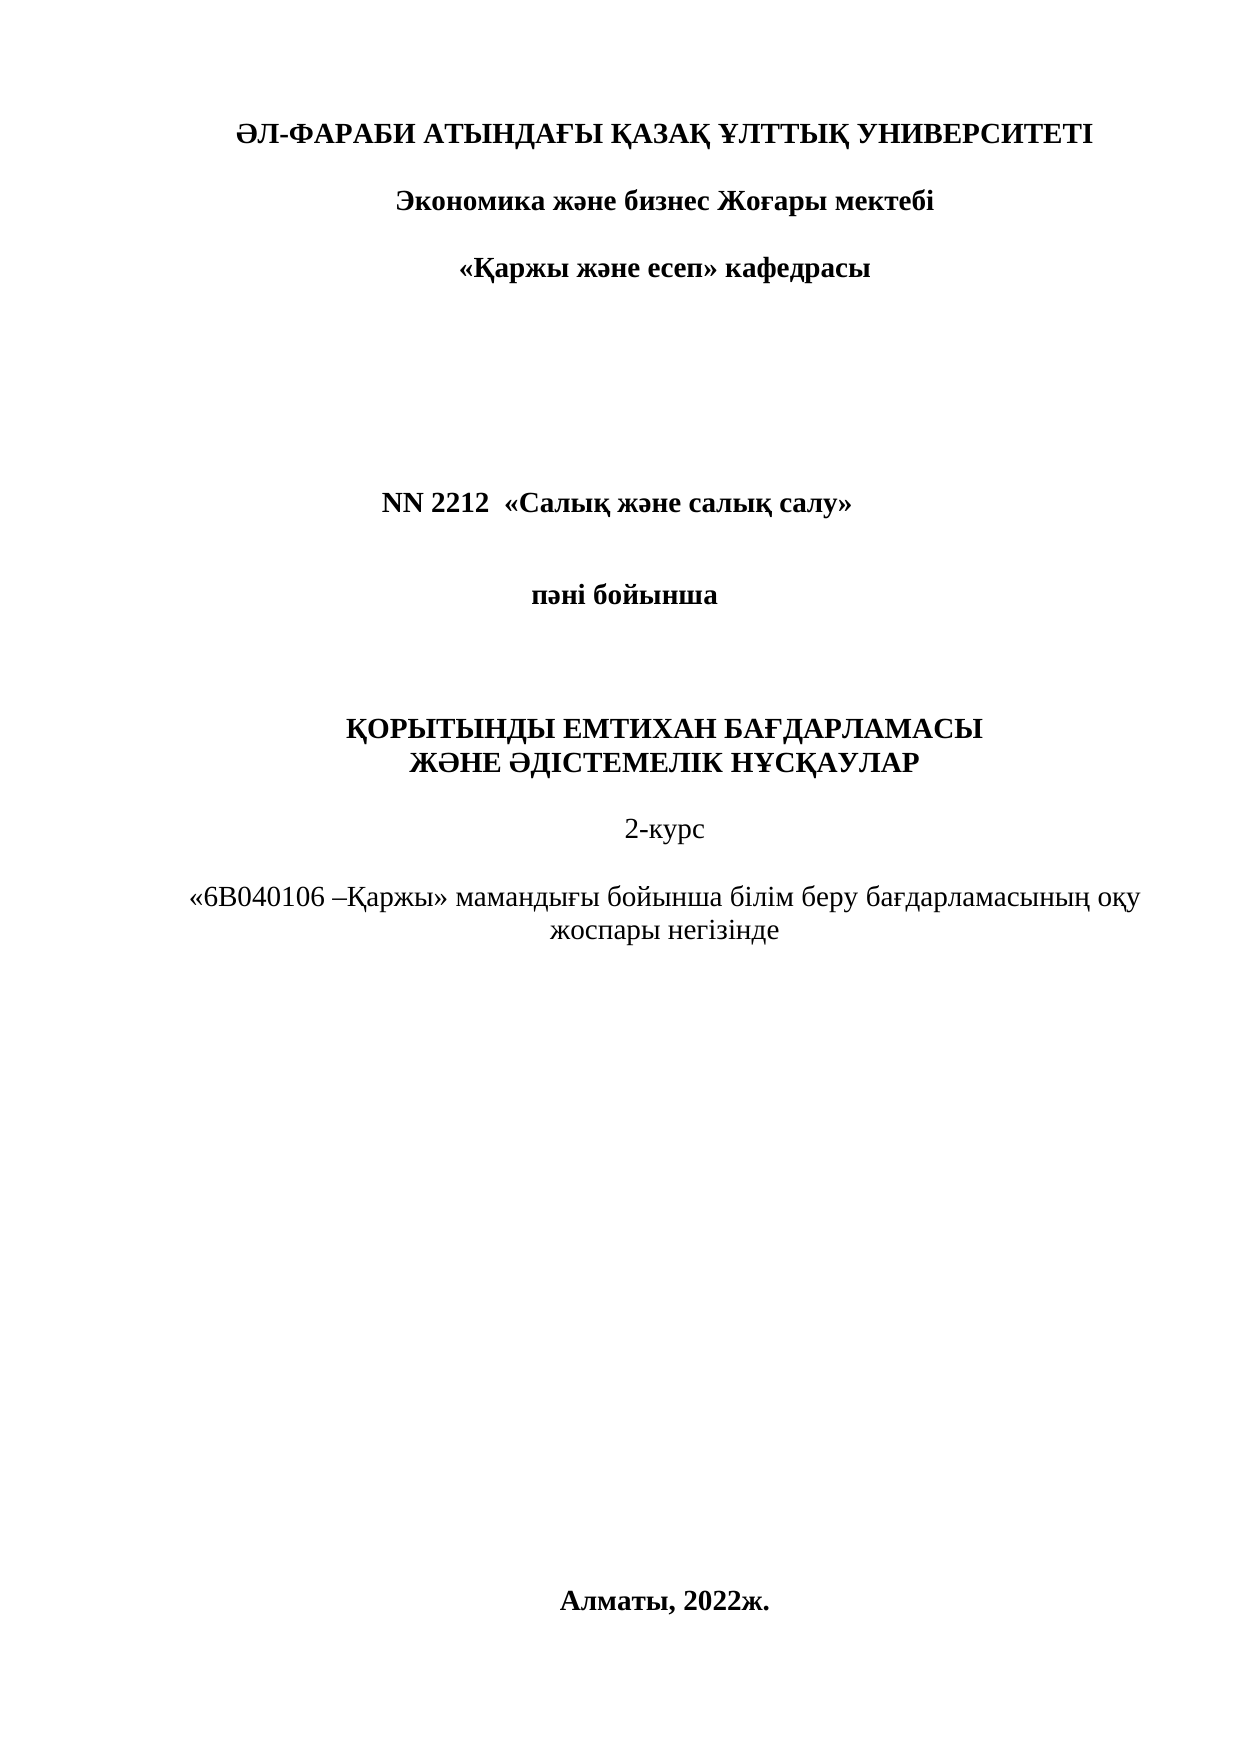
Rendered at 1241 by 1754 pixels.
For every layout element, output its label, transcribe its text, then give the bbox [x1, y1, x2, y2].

text Экономика және бизнес Жоғары мектебі [393, 183, 935, 217]
text «6B040106 –Қаржы» мамандығы бойынша білім беру бағдарламасының оқу жоспары негізінде [167, 879, 1163, 946]
text «Қаржы және есеп» кафедрасы [393, 250, 936, 284]
text ӘЛ-ФАРАБИ АТЫНДАҒЫ ҚАЗАҚ ҰЛТТЫҚ УНИВЕРСИТЕТІ [167, 116, 1162, 149]
text 2-курс [167, 812, 1162, 845]
text ҚОРЫТЫНДЫ ЕМТИХАН БАҒДАРЛАМАСЫ ЖӘНЕ ӘДІСТЕМЕЛІК НҰСҚАУЛАР [320, 712, 1009, 779]
text Алматы, 2022ж. [167, 1583, 1163, 1617]
text NN 2212 «Салық және салық салу» пәні бойынша [373, 485, 860, 611]
